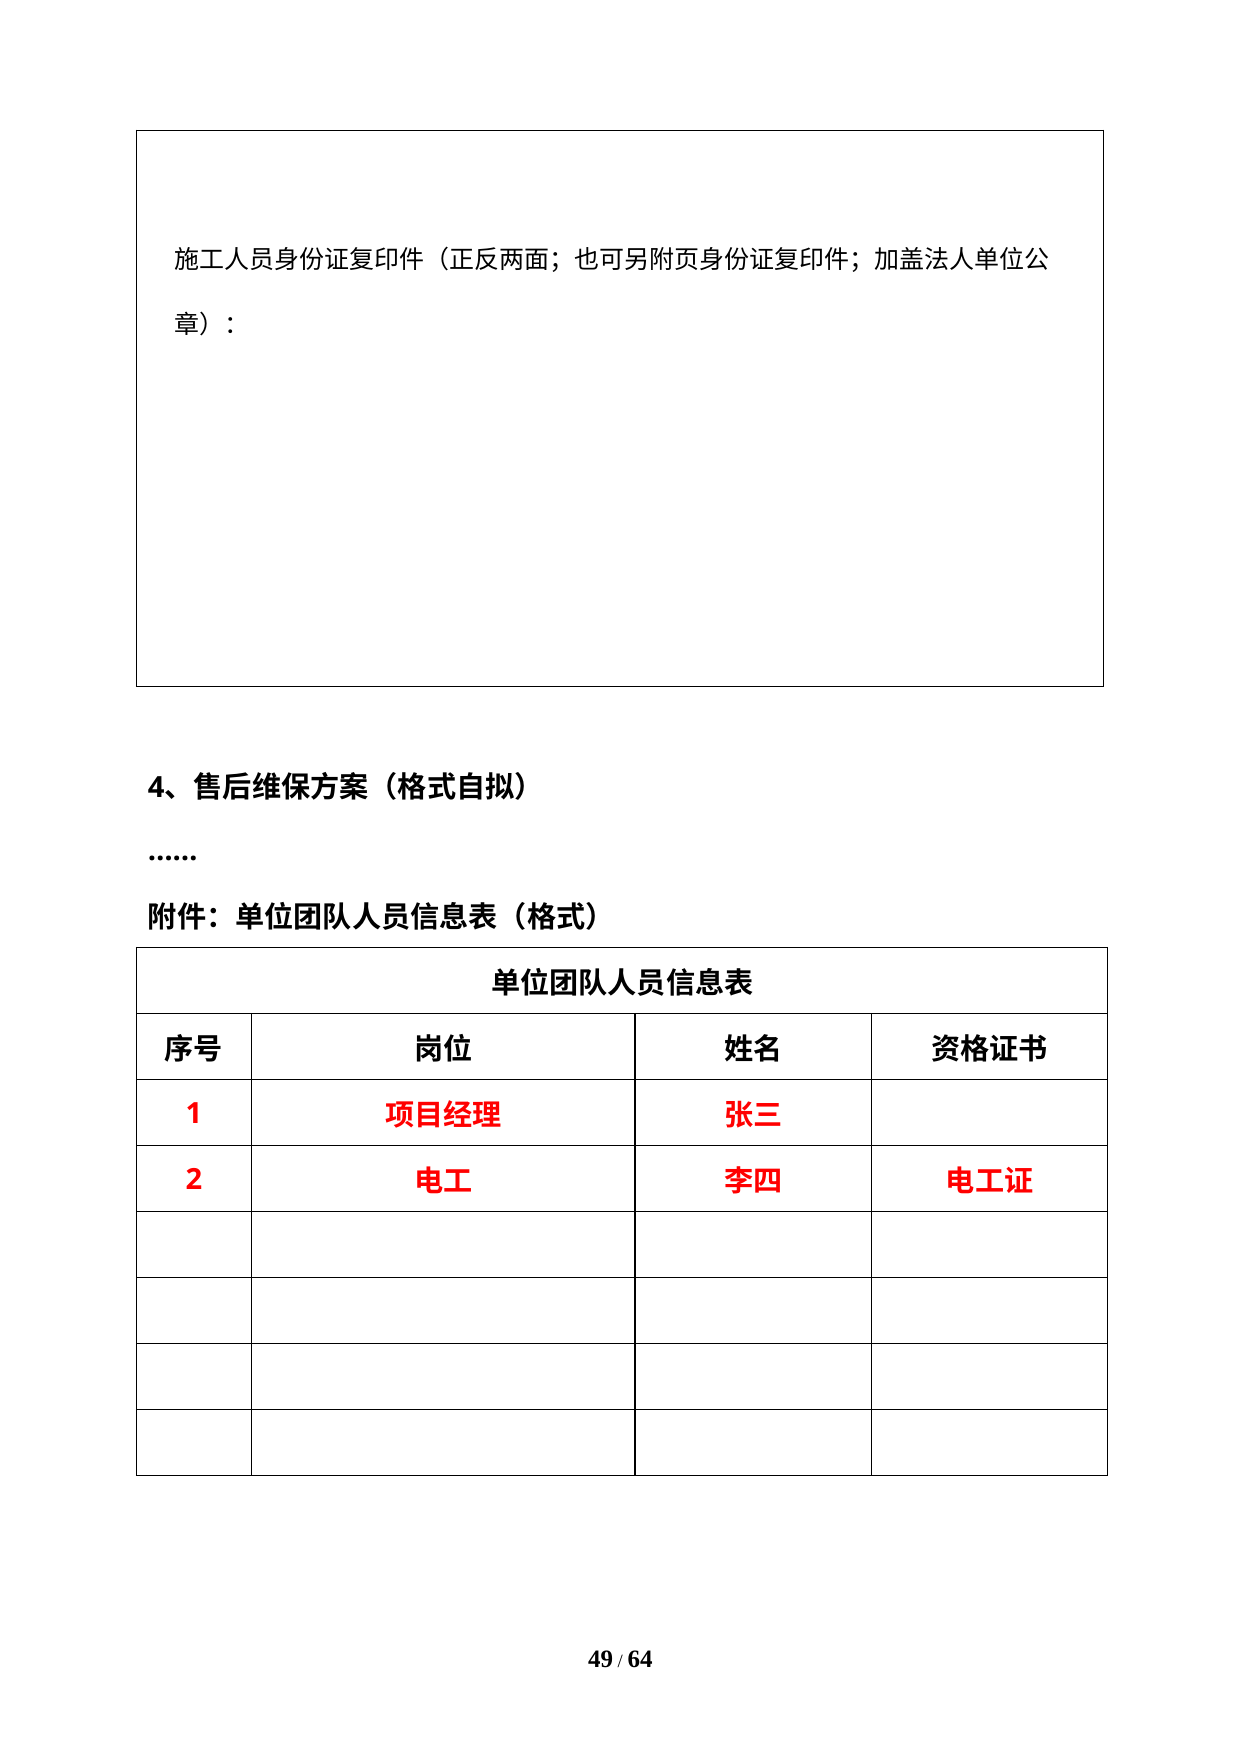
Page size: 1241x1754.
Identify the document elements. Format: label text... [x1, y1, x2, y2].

table_cell [872, 1278, 1107, 1343]
table_cell [137, 1278, 251, 1343]
table_cell [252, 1278, 634, 1343]
table_cell [137, 1410, 251, 1475]
table_cell [872, 1344, 1107, 1409]
table_cell [252, 1410, 634, 1475]
table_cell [872, 1410, 1107, 1475]
table_cell [872, 1080, 1107, 1145]
text 4、售后维保方案（格式自拟） [148, 752, 1092, 817]
table_cell [137, 1344, 251, 1409]
table_cell [636, 1278, 871, 1343]
text …… [148, 817, 1092, 882]
table_cell [252, 1212, 634, 1277]
table_cell [137, 1212, 251, 1277]
table_cell 2 [137, 1146, 251, 1211]
table_cell 序号 [137, 1014, 251, 1079]
table_header 施工人员身份证复印件（正反两面；也可另附页身份证复印件；加盖法人单位公章）： [137, 131, 1103, 686]
table_cell 电工 [252, 1146, 634, 1211]
table_cell [636, 1212, 871, 1277]
table_cell 岗位 [252, 1014, 634, 1079]
table_cell 电工证 [872, 1146, 1107, 1211]
table_cell 项目经理 [252, 1080, 634, 1145]
table_header 单位团队人员信息表 [137, 948, 1107, 1013]
table_cell [636, 1344, 871, 1409]
table_cell 李四 [636, 1146, 871, 1211]
text 附件：单位团队人员信息表（格式） [148, 882, 1092, 947]
table_cell [252, 1344, 634, 1409]
table_cell 姓名 [636, 1014, 871, 1079]
table_cell 资格证书 [872, 1014, 1107, 1079]
table_cell 1 [137, 1080, 251, 1145]
table_cell [636, 1410, 871, 1475]
table_cell 张三 [636, 1080, 871, 1145]
table_cell [872, 1212, 1107, 1277]
